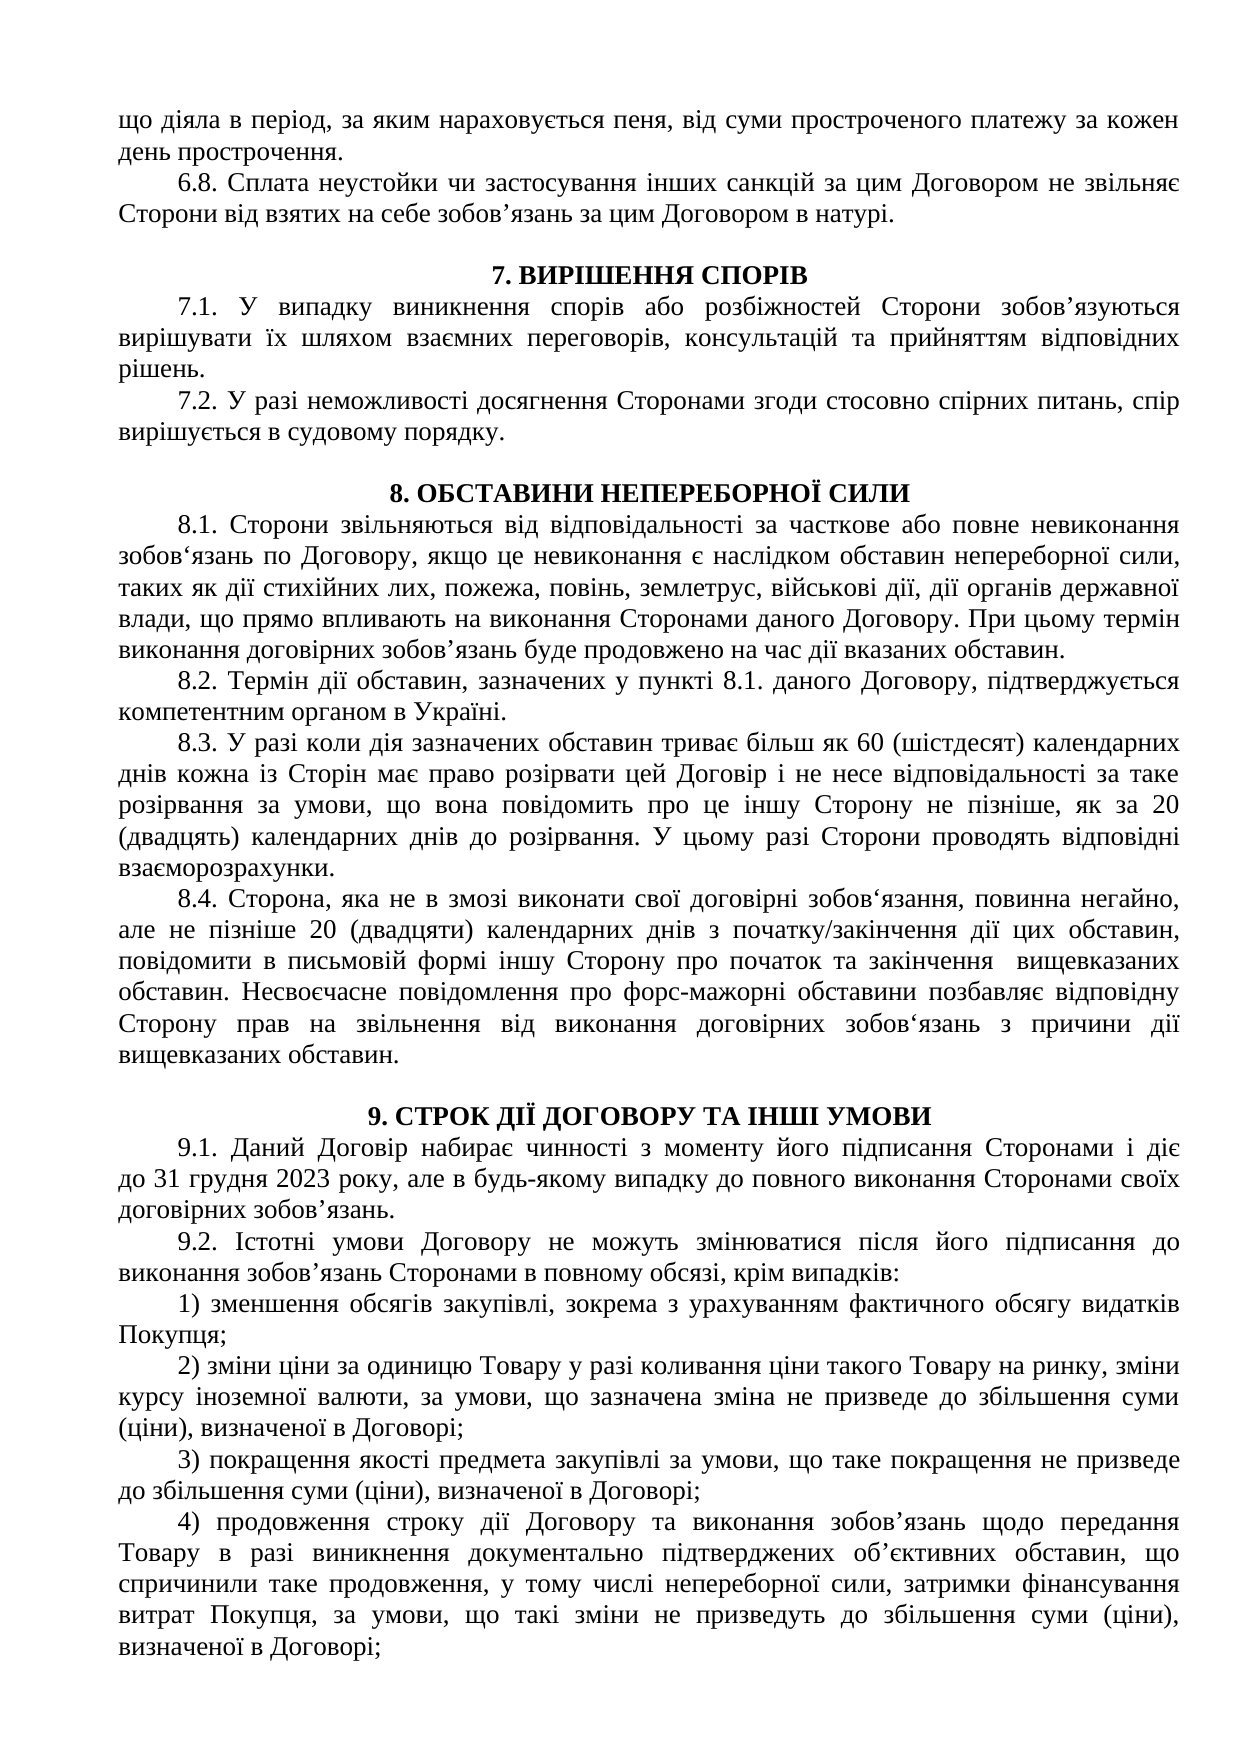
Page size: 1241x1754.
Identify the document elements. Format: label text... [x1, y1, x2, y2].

text 8.4. Сторона, яка не в змозі виконати свої договірні зобов‘язання, повинна негайно, але не пізніше 20 (двадцяти) календарних днів з початку/закінчення дії цих обставин, повідомити в письмовій формі іншу Сторону про початок та закінчення вищевказаних обставин. Несвоєчасне повідомлення про форс-мажорні обставини позбавляє відповідну Сторону прав на звільнення від виконання договірних зобов‘язань з причини дії вищевказаних обставин. [118, 882, 1181, 1069]
text 1) зменшення обсягів закупівлі, зокрема з урахуванням фактичного обсягу видатків Покупця; [118, 1287, 1181, 1349]
text 8.2. Термін дії обставин, зазначених у пункті 8.1. даного Договору, підтверджується компетентним органом в Україні. [118, 664, 1181, 726]
text 2) зміни ціни за одиницю Товару у разі коливання ціни такого Товару на ринку, зміни курсу іноземної валюти, за умови, що зазначена зміна не призведе до збільшення суми (ціни), визначеної в Договорі; [118, 1349, 1181, 1443]
text 7.2. У разі неможливості досягнення Сторонами згоди стосовно спірних питань, спір вирішується в судовому порядку. [118, 384, 1181, 446]
text 6.8. Сплата неустойки чи застосування інших санкцій за цим Договором не звільняє Сторони від взятих на себе зобов’язань за цим Договором в натурі. [118, 166, 1181, 228]
text 4) продовження строку дії Договору та виконання зобов’язань щодо передання Товару в разі виникнення документально підтверджених об’єктивних обставин, що спричинили таке продовження, у тому числі непереборної сили, затримки фінансування витрат Покупця, за умови, що такі зміни не призведуть до збільшення суми (ціни), визначеної в Договорі; [118, 1505, 1181, 1661]
text 8. ОБСТАВИНИ НЕПЕРЕБОРНОЇ СИЛИ [118, 477, 1181, 508]
text 8.1. Сторони звільняються від відповідальності за часткове або повне невиконання зобов‘язань по Договору, якщо це невиконання є наслідком обставин непереборної сили, таких як дії стихійних лих, пожежа, повінь, землетрус, військові дії, дії органів державної влади, що прямо впливають на виконання Сторонами даного Договору. При цьому термін виконання договірних зобов’язань буде продовжено на час дії вказаних обставин. [118, 508, 1181, 664]
text 9.1. Даний Договір набирає чинності з моменту його підписання Сторонами і діє до 31 грудня 2023 року, але в будь-якому випадку до повного виконання Сторонами своїх договірних зобов’язань. [118, 1131, 1181, 1225]
text 9.2. Істотні умови Договору не можуть змінюватися після його підписання до виконання зобов’язань Сторонами в повному обсязі, крім випадків: [118, 1225, 1181, 1287]
text 9. СТРОК ДІЇ ДОГОВОРУ ТА ІНШІ УМОВИ [118, 1100, 1181, 1131]
text 8.3. У разі коли дія зазначених обставин триває більш як 60 (шістдесят) календарних днів кожна із Сторін має право розірвати цей Договір і не несе відповідальності за таке розірвання за умови, що вона повідомить про це іншу Сторону не пізніше, як за 20 (двадцять) календарних днів до розірвання. У цьому разі Сторони проводять відповідні взаєморозрахунки. [118, 726, 1181, 882]
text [118, 103, 1181, 166]
text 7. ВИРІШЕННЯ СПОРІВ [118, 259, 1181, 290]
text 7.1. У випадку виникнення спорів або розбіжностей Сторони зобов’язуються вирішувати їх шляхом взаємних переговорів, консультацій та прийняттям відповідних рішень. [118, 290, 1181, 384]
text 3) покращення якості предмета закупівлі за умови, що таке покращення не призведе до збільшення суми (ціни), визначеної в Договорі; [118, 1443, 1181, 1505]
